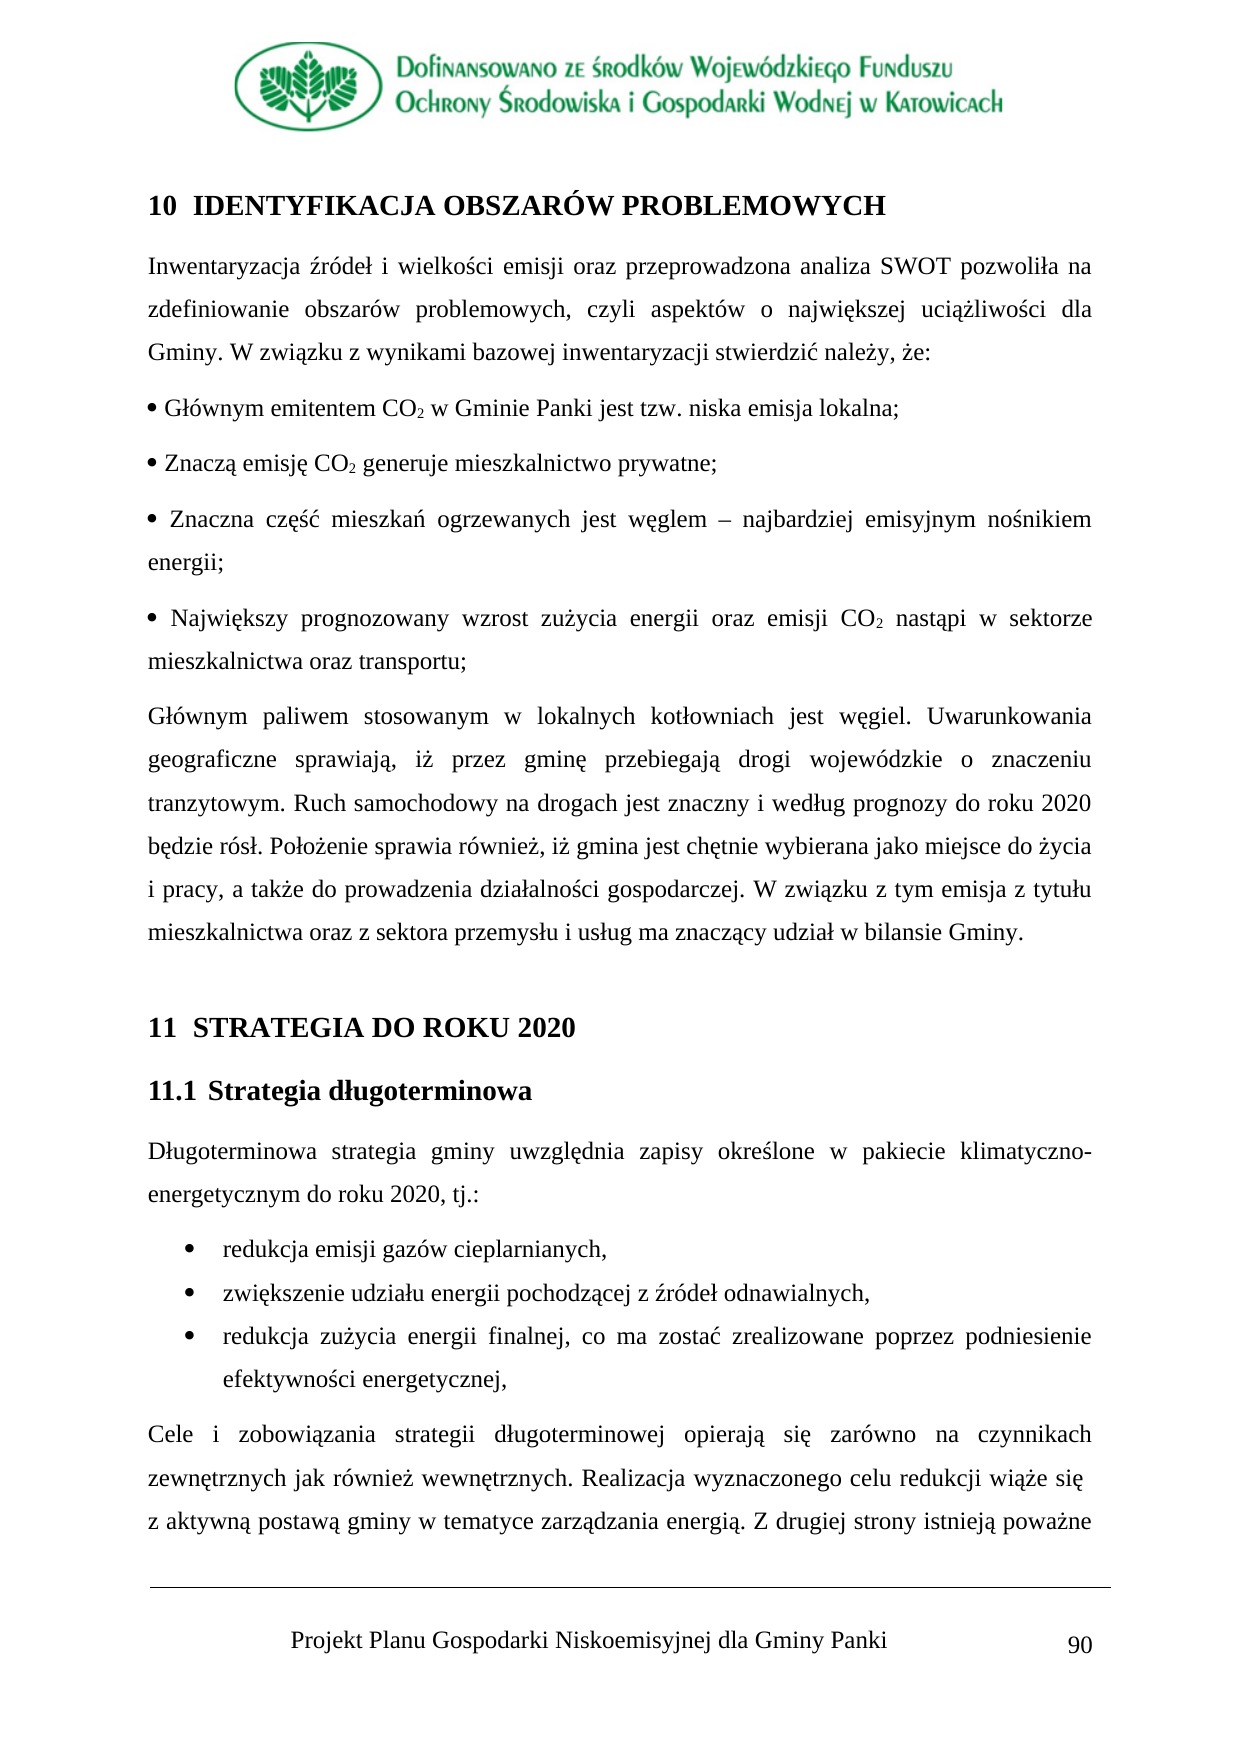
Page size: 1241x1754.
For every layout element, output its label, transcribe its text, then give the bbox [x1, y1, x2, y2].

list zwiększenie udziału energii pochodzącej z źródeł odnawialnych, [185, 1278, 1093, 1306]
text Głównym emitentem CO2 w Gminie Panki jest tzw. niska emisja lokalna; [148, 393, 1093, 421]
subtitle Strategia długoterminowa [148, 1073, 1093, 1106]
list redukcja zużycia energii finalnej, co ma zostać zrealizowane poprzez podniesienie efektywności energetycznej, [185, 1321, 1093, 1393]
text Inwentaryzacja źródeł i wielkości emisji oraz przeprowadzona analiza SWOT pozwoliła na zdefiniowanie obszarów problemowych, czyli aspektów o największej uciążliwości dla Gminy. W związku z wynikami bazowej inwentaryzacji stwierdzić należy, że: [148, 251, 1093, 366]
list redukcja emisji gazów cieplarnianych, [185, 1234, 1093, 1263]
text Głównym paliwem stosowanym w lokalnych kotłowniach jest węgiel. Uwarunkowania geograficzne sprawiają, iż przez gminę przebiegają drogi wojewódzkie o znaczeniu tranzytowym. Ruch samochodowy na drogach jest znaczny i według prognozy do roku 2020 będzie rósł. Położenie sprawia również, iż gmina jest chętnie wybierana jako miejsce do życia i pracy, a także do prowadzenia działalności gospodarczej. W związku z tym emisja z tytułu mieszkalnictwa oraz z sektora przemysłu i usług ma znaczący udział w bilansie Gminy. [148, 701, 1093, 946]
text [148, 1419, 1093, 1534]
subtitle STRATEGIA DO ROKU 2020 [148, 1010, 1093, 1044]
text Znaczą emisję CO2 generuje mieszkalnictwo prywatne; [148, 448, 1093, 477]
picture [234, 42, 1006, 134]
subtitle IDENTYFIKACJA OBSZARÓW PROBLEMOWYCH [148, 188, 1093, 221]
text Znaczna część mieszkań ogrzewanych jest węglem – najbardziej emisyjnym nośnikiem energii; [148, 504, 1093, 576]
text Długoterminowa strategia gminy uwzględnia zapisy określone w pakiecie klimatyczno-energetycznym do roku 2020, tj.: [148, 1136, 1093, 1208]
text Największy prognozowany wzrost zużycia energii oraz emisji CO2 nastąpi w sektorze mieszkalnictwa oraz transportu; [148, 603, 1093, 674]
